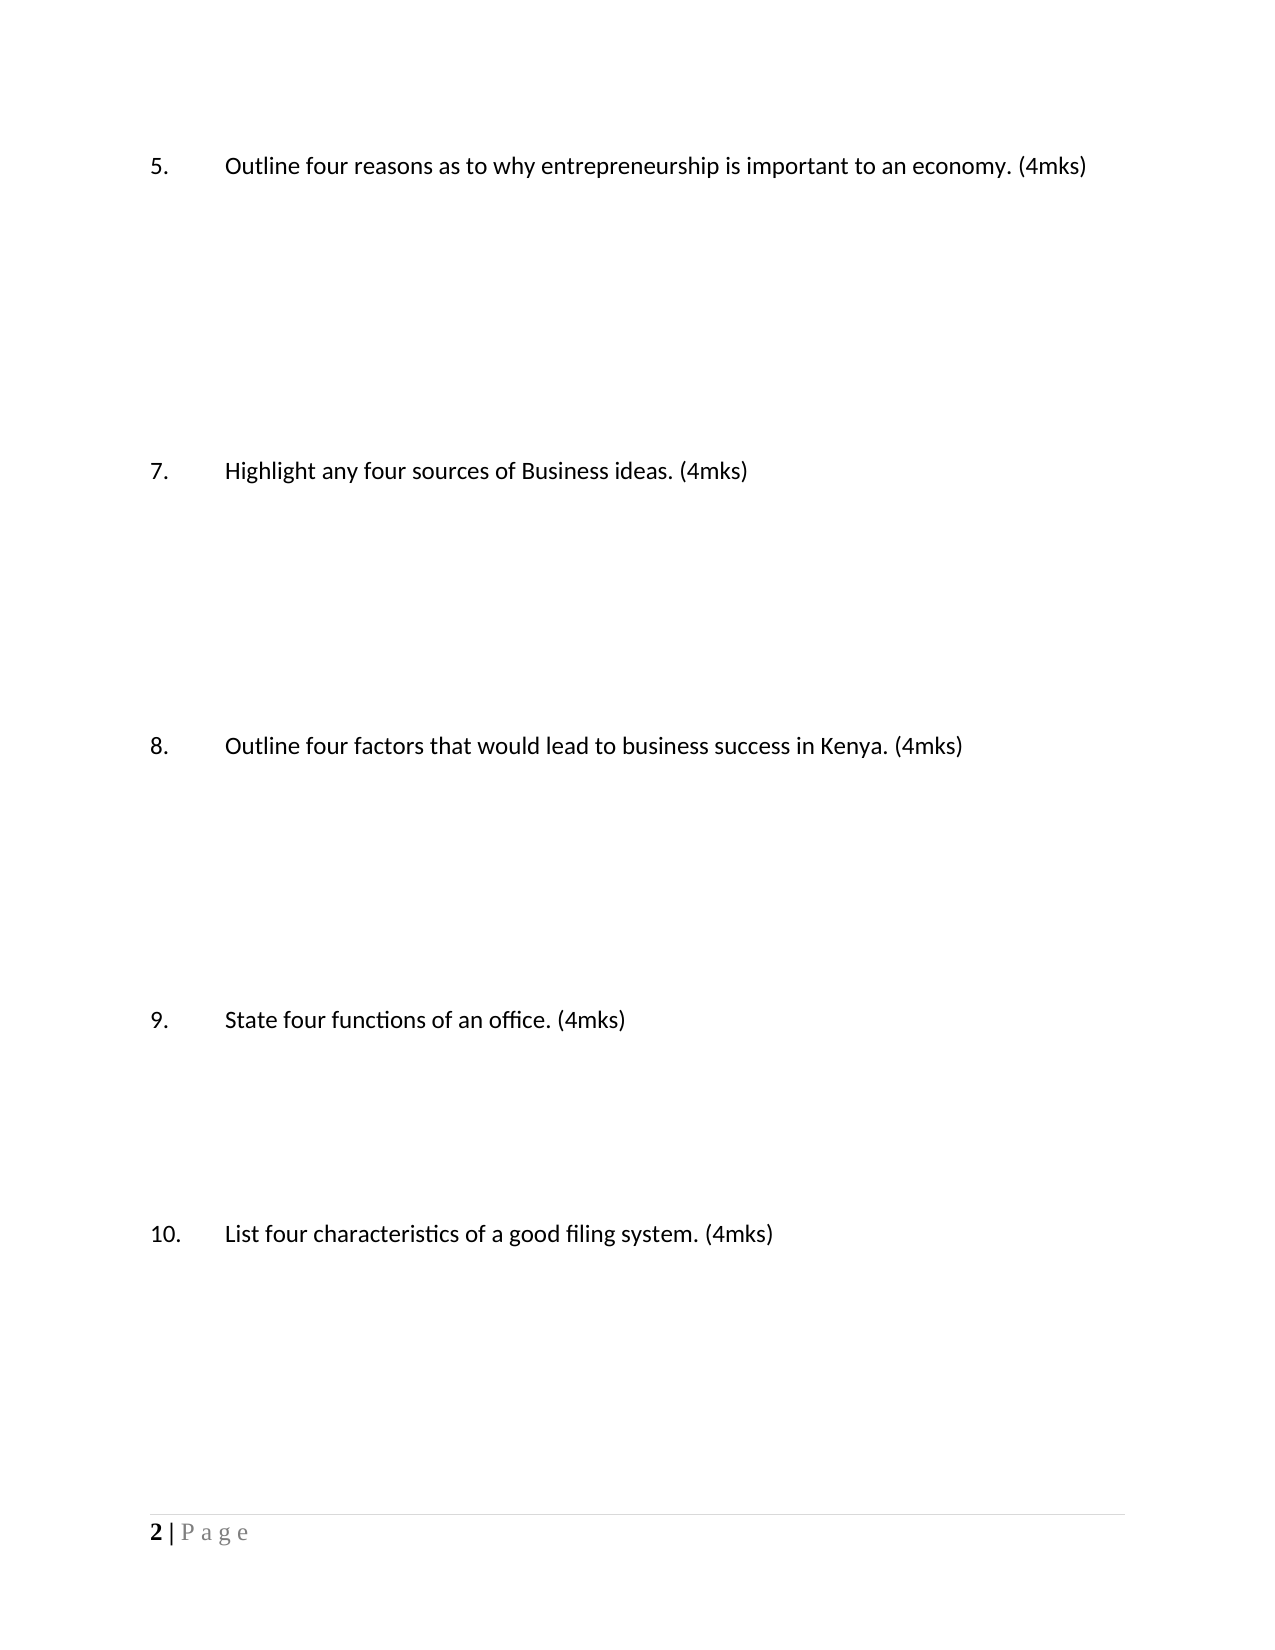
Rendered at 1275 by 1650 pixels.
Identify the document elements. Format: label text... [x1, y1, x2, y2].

text 10. List four characteristics of a good filing system. (4mks) [150, 1218, 1125, 1249]
text 7. Highlight any four sources of Business ideas. (4mks) [150, 455, 1125, 486]
text 9. State four functions of an office. (4mks) [150, 1004, 1125, 1035]
text 5. Outline four reasons as to why entrepreneurship is important to an economy. (4mks) [150, 150, 1125, 181]
text 8. Outline four factors that would lead to business success in Kenya. (4mks) [150, 730, 1125, 760]
